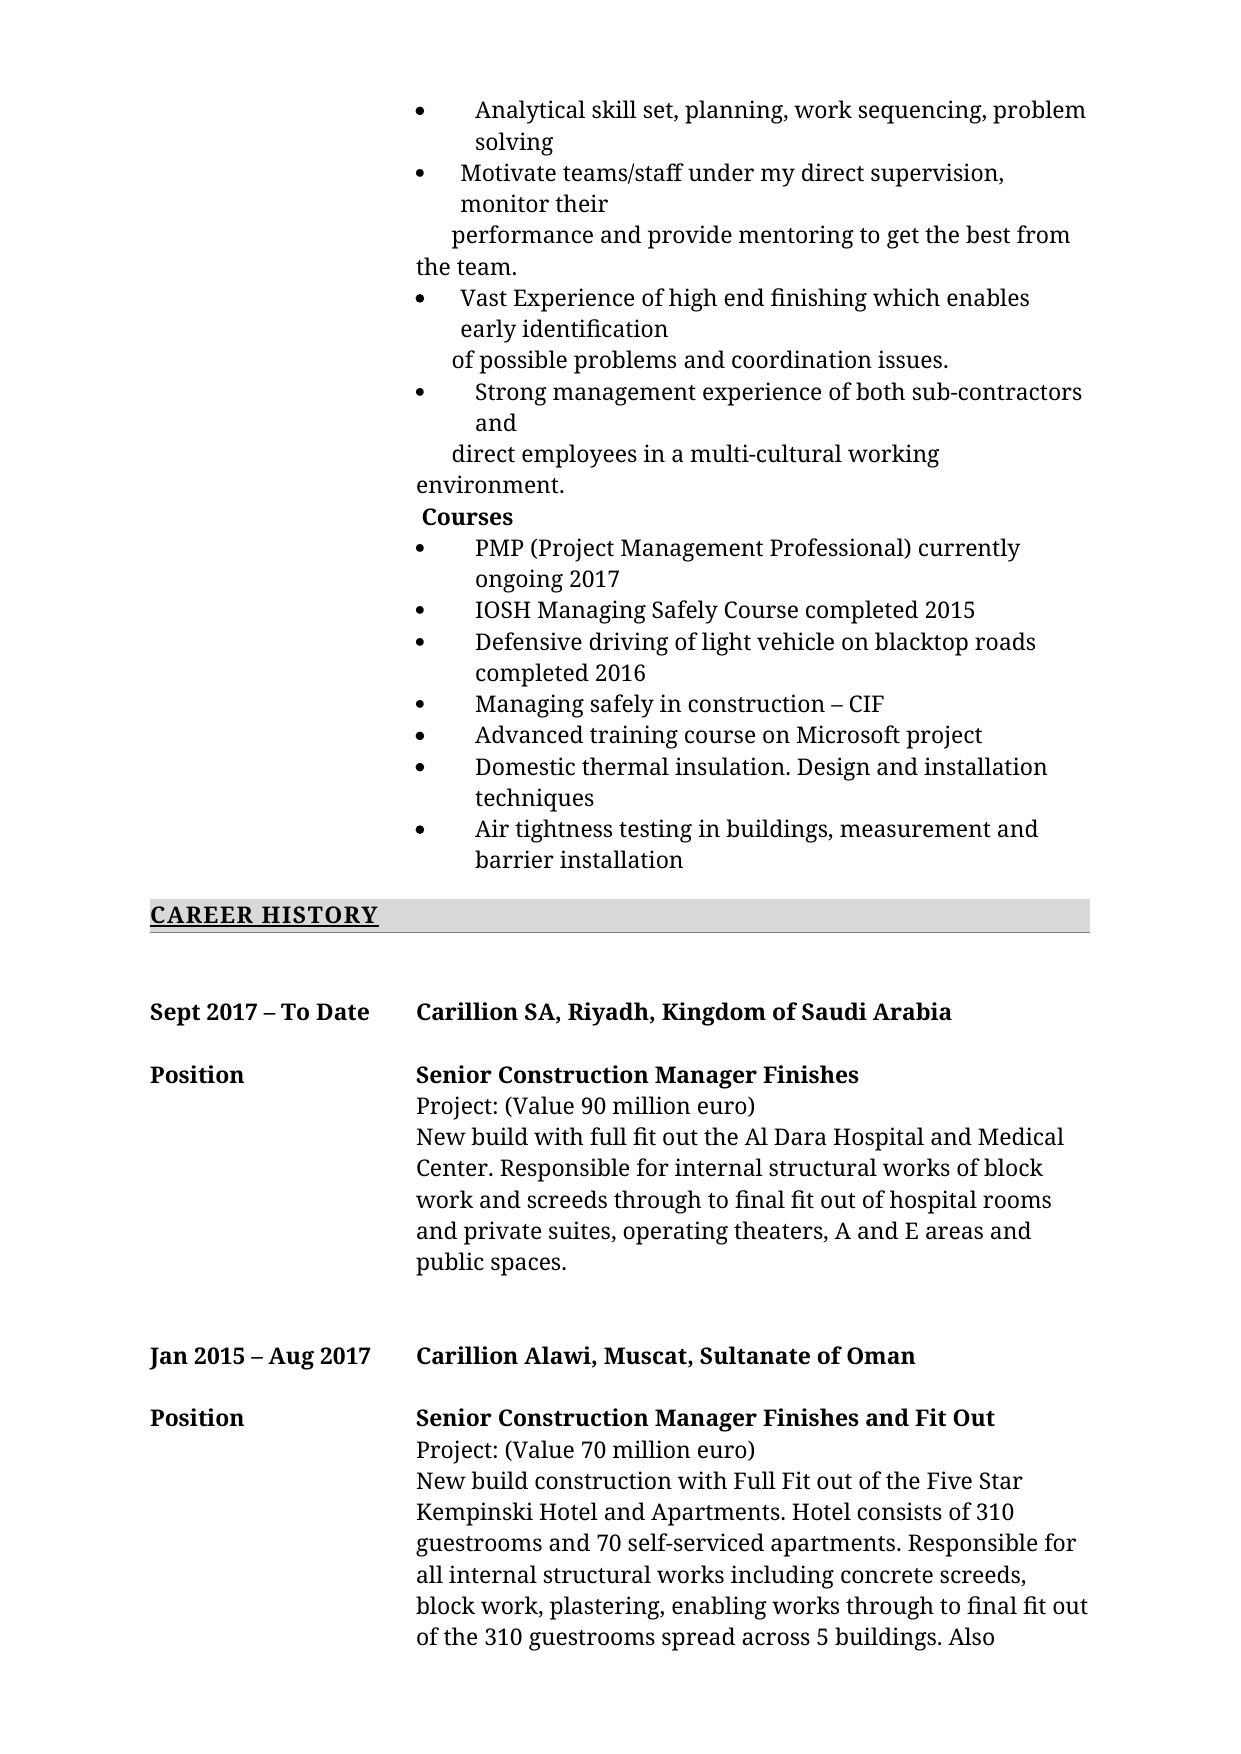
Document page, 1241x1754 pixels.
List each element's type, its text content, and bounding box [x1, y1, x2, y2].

list PMP (Project Management Professional) currently ongoing 2017 [416, 532, 1090, 594]
list direct employees in a multi-cultural working environment. [416, 438, 1090, 501]
list performance and provide mentoring to get the best from the team. [416, 219, 1090, 282]
title Career History [150, 899, 1090, 932]
text Project: (Value 70 million euro) [150, 1433, 1090, 1465]
text Project: (Value 90 million euro) [150, 1090, 1090, 1121]
list IOSH Managing Safely Course completed 2015 [416, 594, 1090, 626]
text Sept 2017 – To Date Carillion SA, Riyadh, Kingdom of Saudi Arabia [150, 996, 1090, 1027]
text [416, 1465, 1090, 1652]
text Position Senior Construction Manager Finishes and Fit Out [150, 1402, 1090, 1433]
list Domestic thermal insulation. Design and installation techniques [416, 751, 1090, 813]
list Defensive driving of light vehicle on blacktop roads completed 2016 [416, 626, 1090, 688]
list Motivate teams/staff under my direct supervision, monitor their [416, 157, 1090, 219]
list of possible problems and coordination issues. [416, 344, 1090, 376]
text Position Senior Construction Manager Finishes [150, 1058, 1090, 1090]
list Advanced training course on Microsoft project [416, 719, 1090, 751]
text Jan 2015 – Aug 2017 Carillion Alawi, Muscat, Sultanate of Oman [150, 1340, 1090, 1371]
list Vast Experience of high end finishing which enables early identification [416, 282, 1090, 344]
list Courses [225, 501, 1090, 532]
list Air tightness testing in buildings, measurement and barrier installation [416, 813, 1090, 876]
list Managing safely in construction – CIF [416, 688, 1090, 719]
text New build with full fit out the Al Dara Hospital and Medical Center. Responsible for internal structural works of block work and screeds through to final fit out of hospital rooms and private suites, operating theaters, A and E areas and public spaces. [416, 1121, 1090, 1277]
list Strong management experience of both sub-contractors and [416, 376, 1090, 438]
list Analytical skill set, planning, work sequencing, problem solving [416, 94, 1090, 157]
